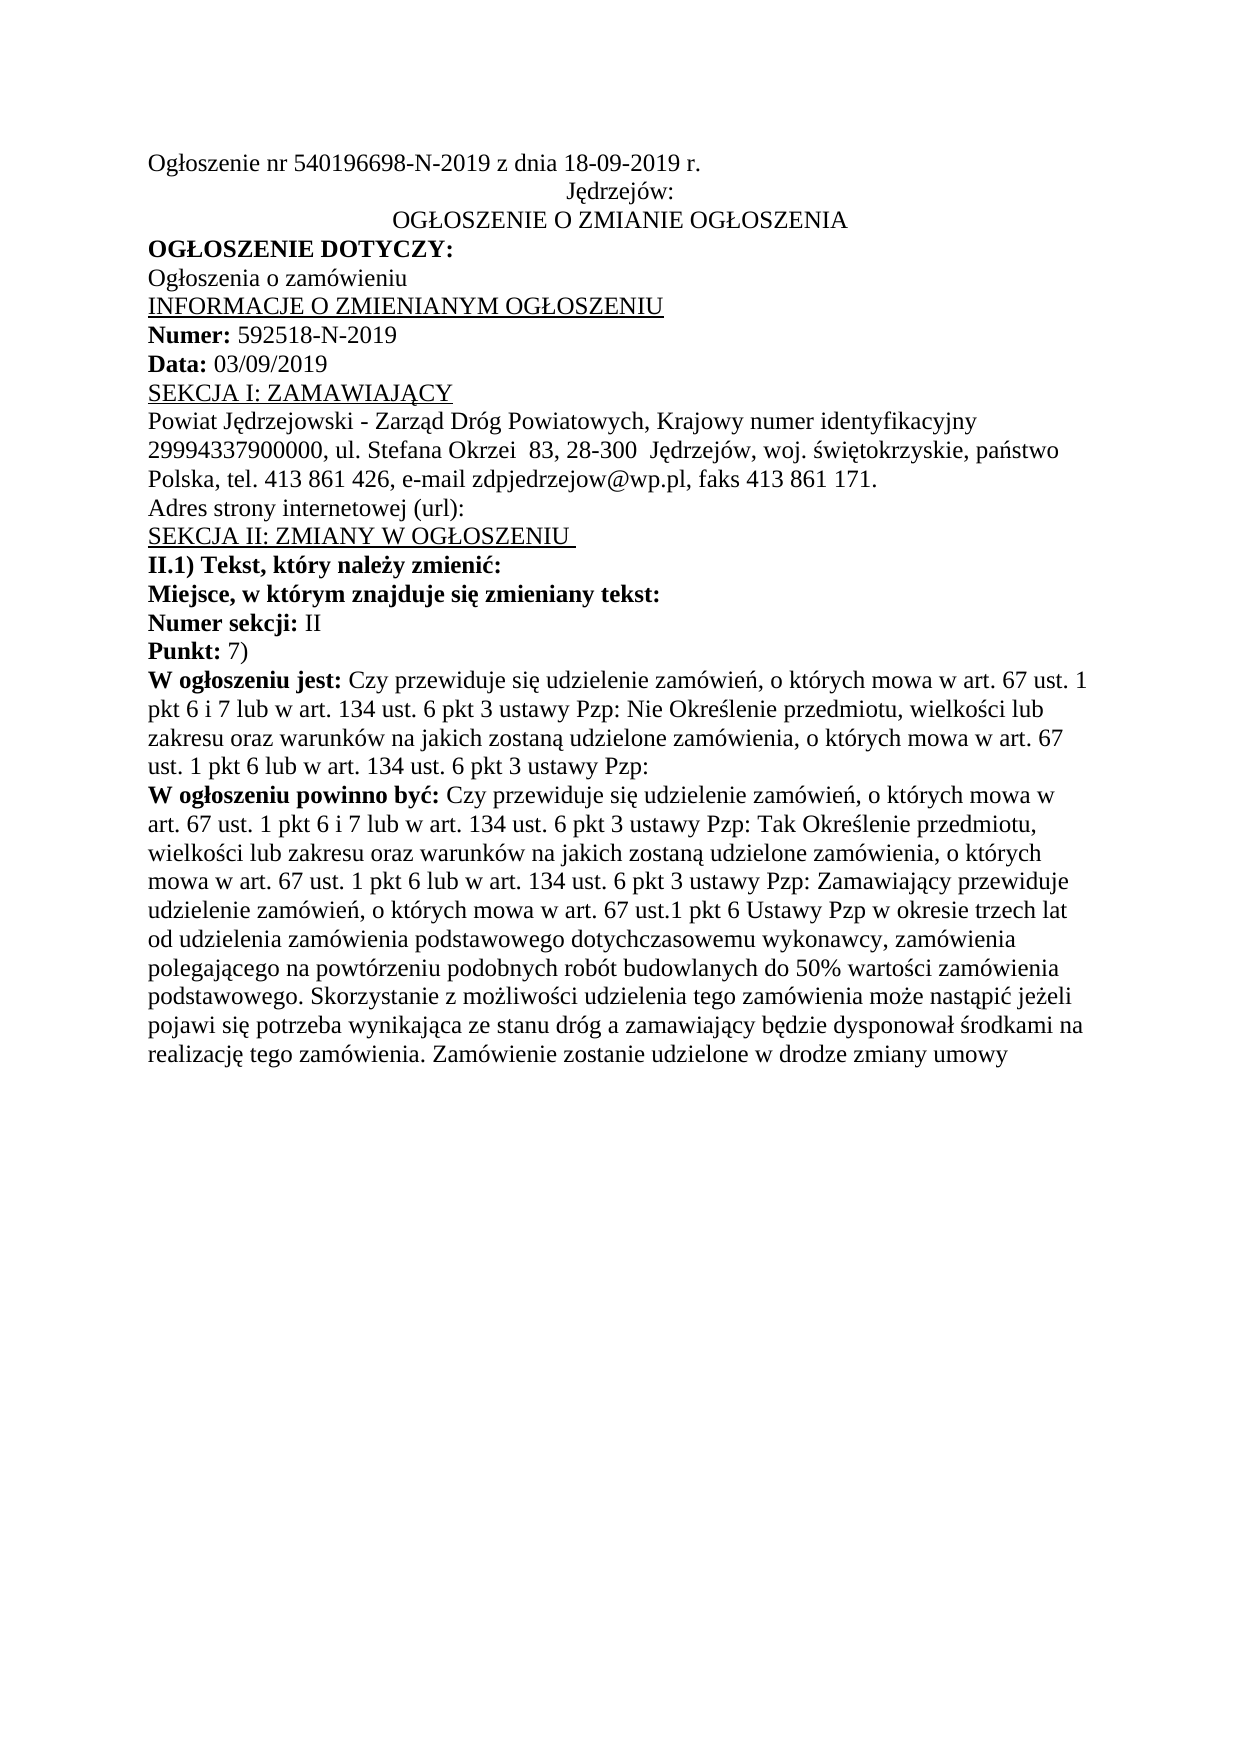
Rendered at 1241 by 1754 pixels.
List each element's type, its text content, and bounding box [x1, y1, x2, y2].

text Miejsce, w którym znajduje się zmieniany tekst: Numer sekcji: II Punkt: 7) W ogłoszeniu jest: Czy przewiduje się udzielenie zamówień, o których mowa w art. 67 ust. 1 pkt 6 i 7 lub w art. 134 ust. 6 pkt 3 ustawy Pzp: Nie Określenie przedmiotu, wielkości lub zakresu oraz warunków na jakich zostaną udzielone zamówienia, o których mowa w art. 67 ust. 1 pkt 6 lub w art. 134 ust. 6 pkt 3 ustawy Pzp: W ogłoszeniu powinno być: Czy przewiduje się udzielenie zamówień, o których mowa w art. 67 ust. 1 pkt 6 i 7 lub w art. 134 ust. 6 pkt 3 ustawy Pzp: Tak Określenie przedmiotu, wielkości lub zakresu oraz warunków na jakich zostaną udzielone zamówienia, o których mowa w art. 67 ust. 1 pkt 6 lub w art. 134 ust. 6 pkt 3 ustawy Pzp: Zamawiający przewiduje udzielenie zamówień, o których mowa w art. 67 ust.1 pkt 6 Ustawy Pzp w okresie trzech lat od udzielenia zamówienia podstawowego dotychczasowemu wykonawcy, zamówienia polegającego na powtórzeniu podobnych robót budowlanych do 50% wartości zamówienia podstawowego. Skorzystanie z możliwości udzielenia tego zamówienia może nastąpić jeżeli pojawi się potrzeba wynikająca ze stanu dróg a zamawiający będzie dysponował środkami na realizację tego zamówienia. Zamówienie zostanie udzielone w drodze zmiany umowy [148, 579, 1093, 1068]
text II.1) Tekst, który należy zmienić: [148, 550, 1093, 579]
text Ogłoszenia o zamówieniu [148, 263, 1093, 291]
text Powiat Jędrzejowski - Zarząd Dróg Powiatowych, Krajowy numer identyfikacyjny 29994337900000, ul. Stefana Okrzei 83, 28-300 Jędrzejów, woj. świętokrzyskie, państwo Polska, tel. 413 861 426, e-mail zdpjedrzejow@wp.pl, faks 413 861 171. Adres strony internetowej (url): [148, 406, 1093, 521]
text Jędrzejów: OGŁOSZENIE O ZMIANIE OGŁOSZENIA [148, 176, 1093, 234]
text Numer: 592518-N-2019 Data: 03/09/2019 [148, 320, 1093, 378]
text INFORMACJE O ZMIENIANYM OGŁOSZENIU [148, 291, 1093, 320]
text SEKCJA I: ZAMAWIAJĄCY [148, 378, 1093, 406]
text OGŁOSZENIE DOTYCZY: [148, 234, 1093, 263]
text SEKCJA II: ZMIANY W OGŁOSZENIU [148, 521, 1093, 550]
text Ogłoszenie nr 540196698-N-2019 z dnia 18-09-2019 r. [148, 148, 1093, 176]
